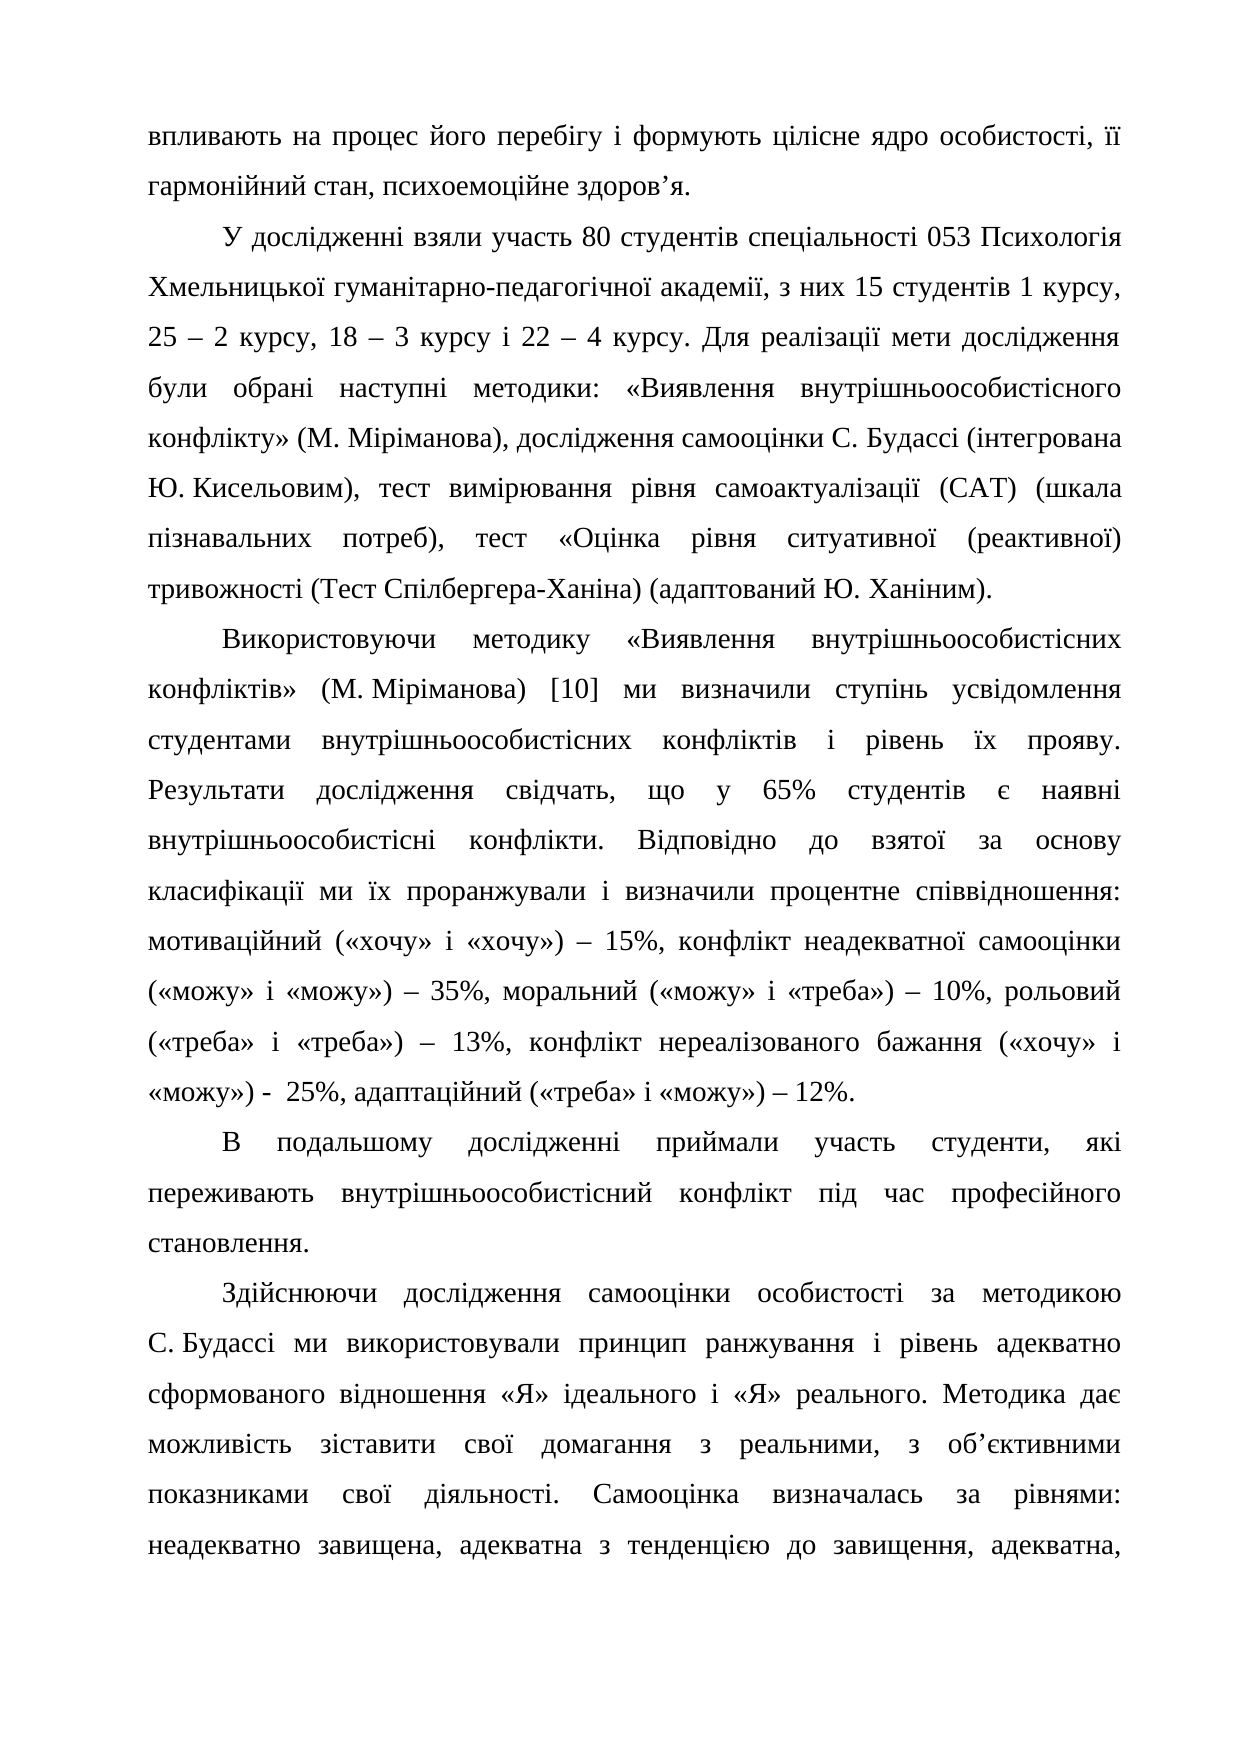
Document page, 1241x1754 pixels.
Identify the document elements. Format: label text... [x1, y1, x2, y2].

text Використовуючи методику «Виявлення внутрішньоособистісних конфліктів» (М. Міріманова) [10] ми визначили ступінь усвідомлення студентами внутрішньоособистісних конфліктів і рівень їх прояву. Результати дослідження свідчать, що у 65% студентів є наявні внутрішньоособистісні конфлікти. Відповідно до взятої за основу класифікації ми їх проранжували і визначили процентне співвідношення: мотиваційний («хочу» і «хочу») – 15%, конфлікт неадекватної самооцінки («можу» і «можу») – 35%, моральний («можу» і «треба») – 10%, рольовий («треба» і «треба») – 13%, конфлікт нереалізованого бажання («хочу» і «можу») - 25%, адаптаційний («треба» і «можу») – 12%. [148, 621, 1122, 1108]
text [148, 1275, 1122, 1560]
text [148, 118, 1122, 202]
text В подальшому дослідженні приймали участь студенти, які переживають внутрішньоособистісний конфлікт під час професійного становлення. [148, 1124, 1122, 1258]
text У дослідженні взяли участь 80 студентів спеціальності 053 Психологія Хмельницької гуманітарно-педагогічної академії, з них 15 студентів 1 курсу, 25 – 2 курсу, 18 – 3 курсу і 22 – 4 курсу. Для реалізації мети дослідження були обрані наступні методики: «Виявлення внутрішньоособистісного конфлікту» (М. Міріманова), дослідження самооцінки С. Будассі (інтегрована Ю. Кисельовим), тест вимірювання рівня самоактуалізації (САТ) (шкала пізнавальних потреб), тест «Оцінка рівня ситуативної (реактивної) тривожності (Тест Спілбергера-Ханіна) (адаптований Ю. Ханіним). [148, 219, 1122, 604]
